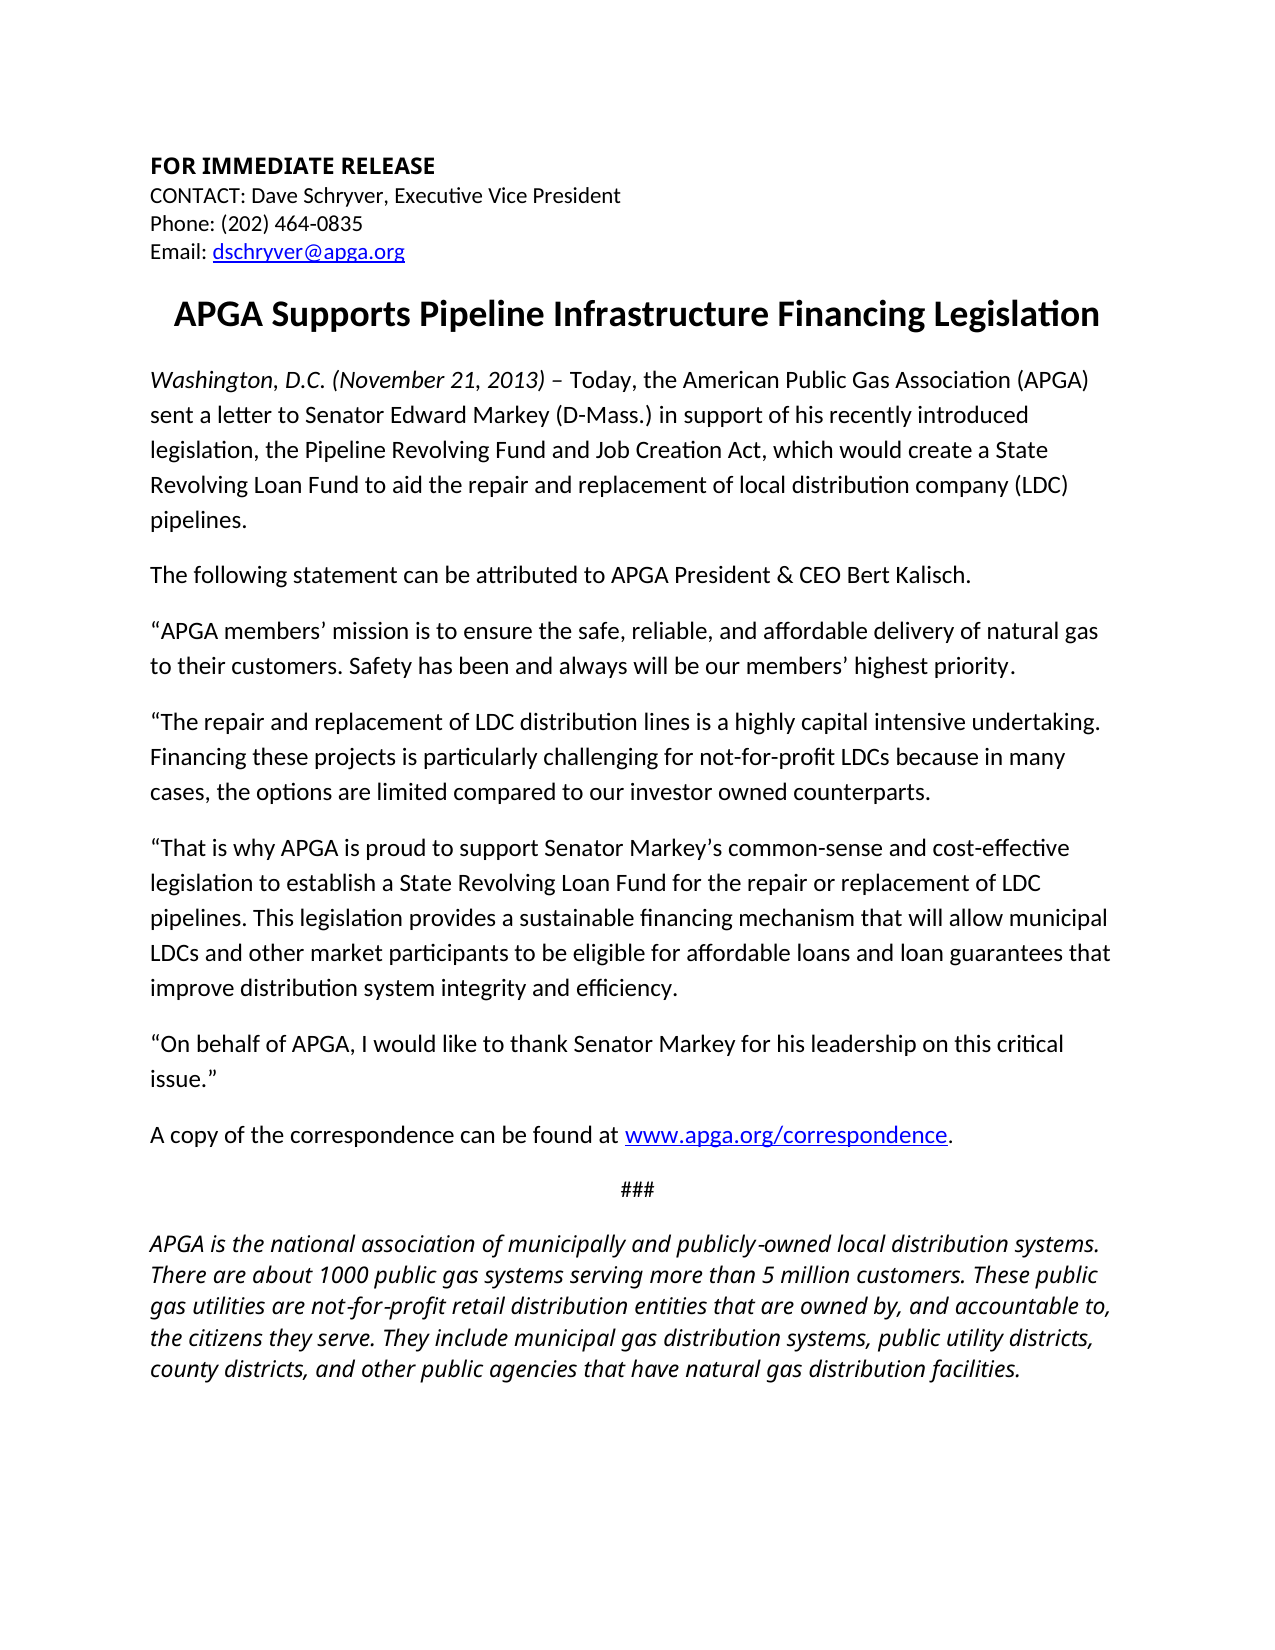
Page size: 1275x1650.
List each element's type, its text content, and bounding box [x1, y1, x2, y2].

text FOR IMMEDIATE RELEASE [150, 150, 1125, 181]
text Washington, D.C. (November 21, 2013) – Today, the American Public Gas Association (APGA) sent a letter to Senator Edward Markey (D-Mass.) in support of his recently introduced legislation, the Pipeline Revolving Fund and Job Creation Act, which would create a State Revolving Loan Fund to aid the repair and replacement of local distribution company (LDC) pipelines. [150, 364, 1125, 534]
text “APGA members’ mission is to ensure the safe, reliable, and affordable delivery of natural gas to their customers. Safety has been and always will be our members’ highest priority. [150, 616, 1125, 681]
text ### [150, 1175, 1125, 1203]
text “That is why APGA is proud to support Senator Markey’s common-sense and cost-effective legislation to establish a State Revolving Loan Fund for the repair or replacement of LDC pipelines. This legislation provides a sustainable financing mechanism that will allow municipal LDCs and other market participants to be eligible for affordable loans and loan guarantees that improve distribution system integrity and efficiency. [150, 832, 1125, 1003]
text APGA is the national association of municipally and publicly‐owned local distribution systems. There are about 1000 public gas systems serving more than 5 million customers. These public gas utilities are not‐for‐profit retail distribution entities that are owned by, and accountable to, the citizens they serve. They include municipal gas distribution systems, public utility districts, county districts, and other public agencies that have natural gas distribution facilities. [150, 1228, 1125, 1384]
text Email: dschryver@apga.org [150, 237, 1125, 265]
text “The repair and replacement of LDC distribution lines is a highly capital intensive undertaking. Financing these projects is particularly challenging for not-for-profit LDCs because in many cases, the options are limited compared to our investor owned counterparts. [150, 706, 1125, 807]
text CONTACT: Dave Schryver, Executive Vice President [150, 181, 1125, 209]
text APGA Supports Pipeline Infrastructure Financing Legislation [150, 290, 1125, 336]
text A copy of the correspondence can be found at www.apga.org/correspondence. [150, 1119, 1125, 1149]
text The following statement can be attributed to APGA President & CEO Bert Kalisch. [150, 560, 1125, 590]
text “On behalf of APGA, I would like to thank Senator Markey for his leadership on this critical issue.” [150, 1028, 1125, 1093]
text Phone: (202) 464‐0835 [150, 209, 1125, 237]
